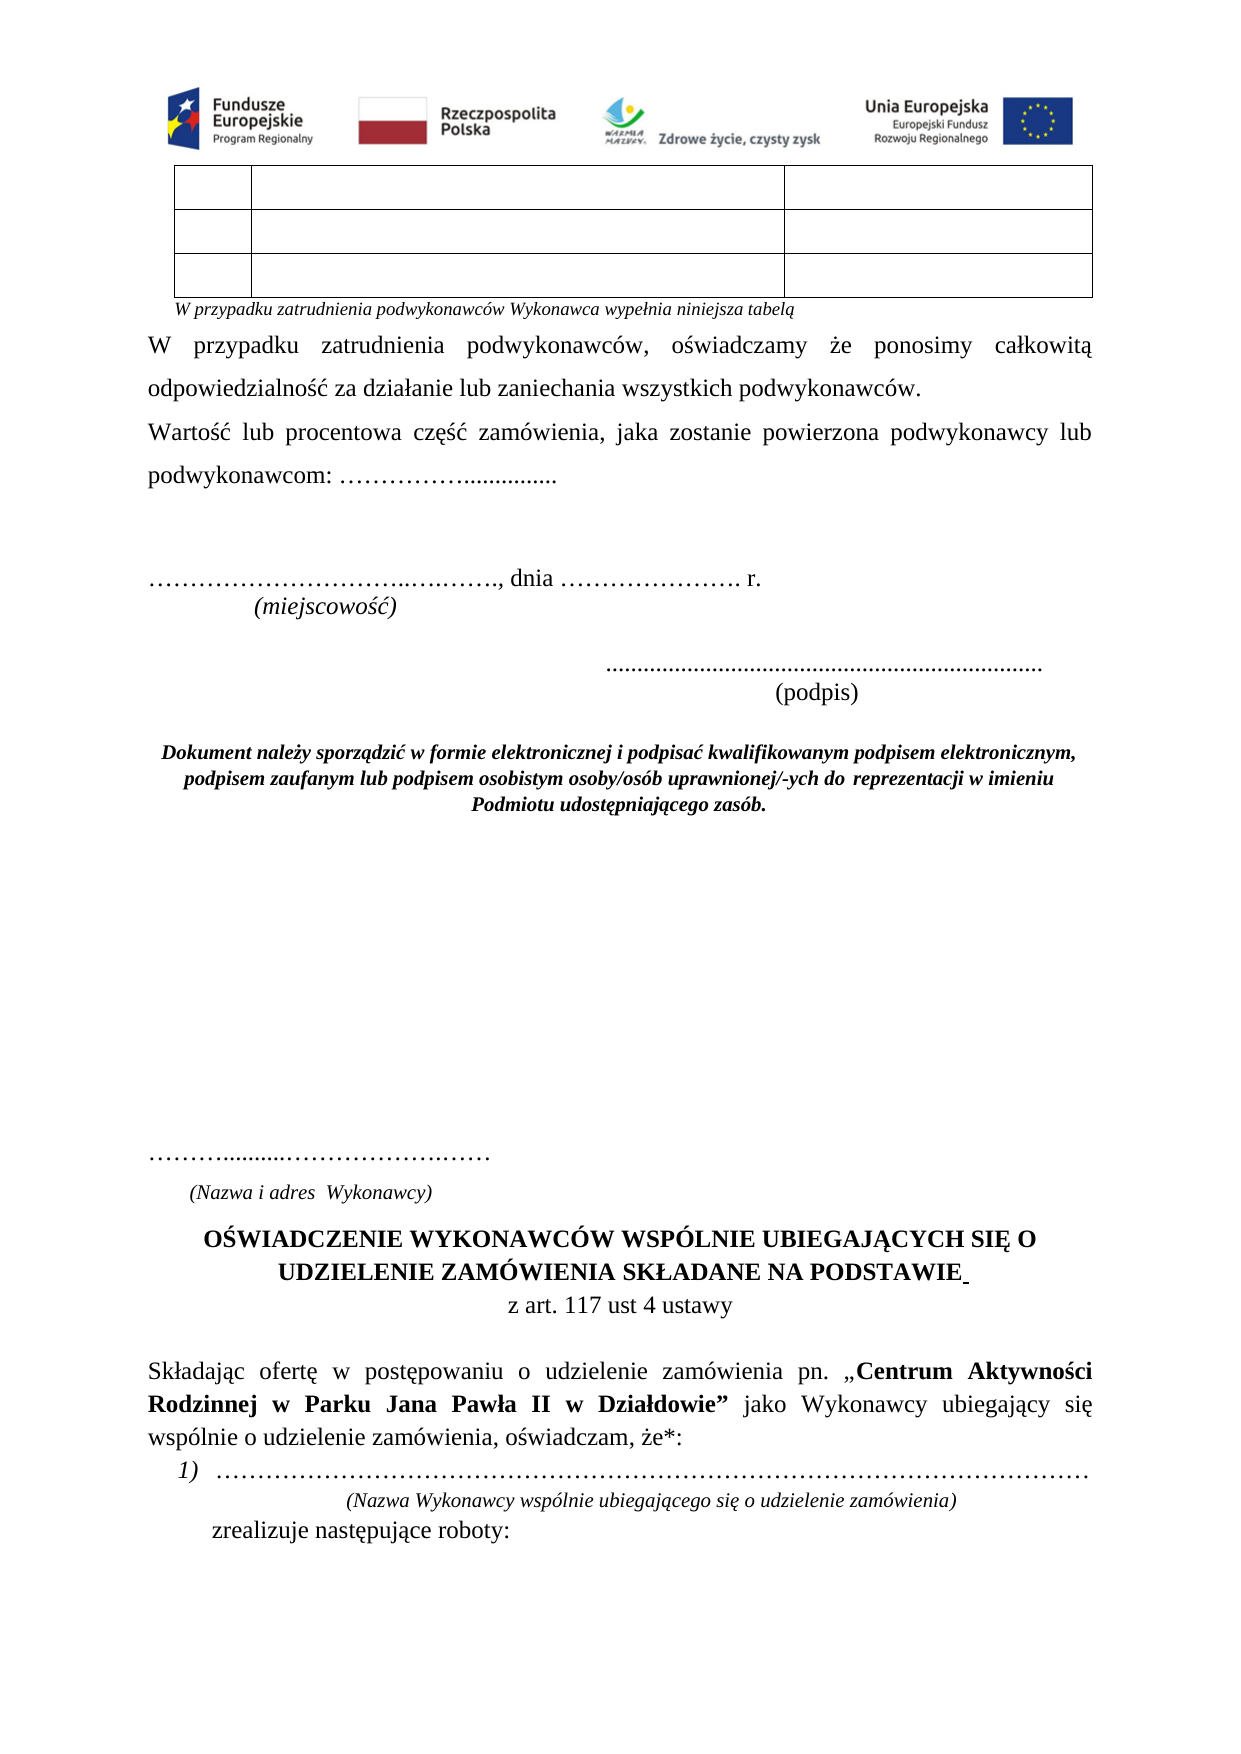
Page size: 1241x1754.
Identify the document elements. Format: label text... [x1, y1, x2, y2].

text Dokument należy sporządzić w formie elektronicznej i podpisać kwalifikowanym podpisem elektronicznym, podpisem zaufanym lub podpisem osobistym osoby/osób uprawnionej/-ych do reprezentacji w imieniu Podmiotu udostępniającego zasób. [148, 740, 1093, 816]
text zrealizuje następujące roboty: [212, 1515, 1093, 1544]
text (podpis) [590, 677, 1093, 706]
table_cell [785, 166, 1092, 209]
table_cell [175, 166, 251, 209]
table_cell [252, 254, 784, 297]
table_cell [252, 210, 784, 253]
text z art. 117 ust 4 ustawy [148, 1290, 1093, 1319]
table_cell [175, 210, 251, 253]
table_cell [252, 166, 784, 209]
text OŚWIADCZENIE WYKONAWCÓW WSPÓLNIE UBIEGAJĄCYCH SIĘ O UDZIELENIE ZAMÓWIENIA SKŁADANE NA PODSTAWIE [148, 1224, 1093, 1286]
text (Nazwa i adres Wykonawcy) [148, 1180, 1093, 1204]
text ………..........……………….…… [148, 1137, 1093, 1166]
text …………………………..….……., dnia …………………. r. [148, 563, 1093, 591]
text W przypadku zatrudnienia podwykonawców Wykonawca wypełnia niniejsza tabelą [174, 298, 1093, 319]
list …………………………………………………………………………………………… (Nazwa Wykonawcy wspólnie ubiegającego się o udzielenie zamówienia) [174, 1456, 1093, 1512]
text Wartość lub procentowa część zamówienia, jaka zostanie powierzona podwykonawcy lub podwykonawcom: ……………............... [148, 417, 1093, 488]
table_cell [785, 254, 1092, 297]
table_cell [175, 254, 251, 297]
text (miejscowość) [148, 591, 1093, 620]
picture [147, 73, 1093, 165]
text Składając ofertę w postępowaniu o udzielenie zamówienia pn. „Centrum Aktywności Rodzinnej w Parku Jana Pawła II w Działdowie” jako Wykonawcy ubiegający się wspólnie o udzielenie zamówienia, oświadczam, że*: [148, 1356, 1093, 1451]
table_cell [785, 210, 1092, 253]
text W przypadku zatrudnienia podwykonawców, oświadczamy że ponosimy całkowitą odpowiedzialność za działanie lub zaniechania wszystkich podwykonawców. [148, 330, 1093, 402]
text ...................................................................... [605, 620, 1093, 677]
